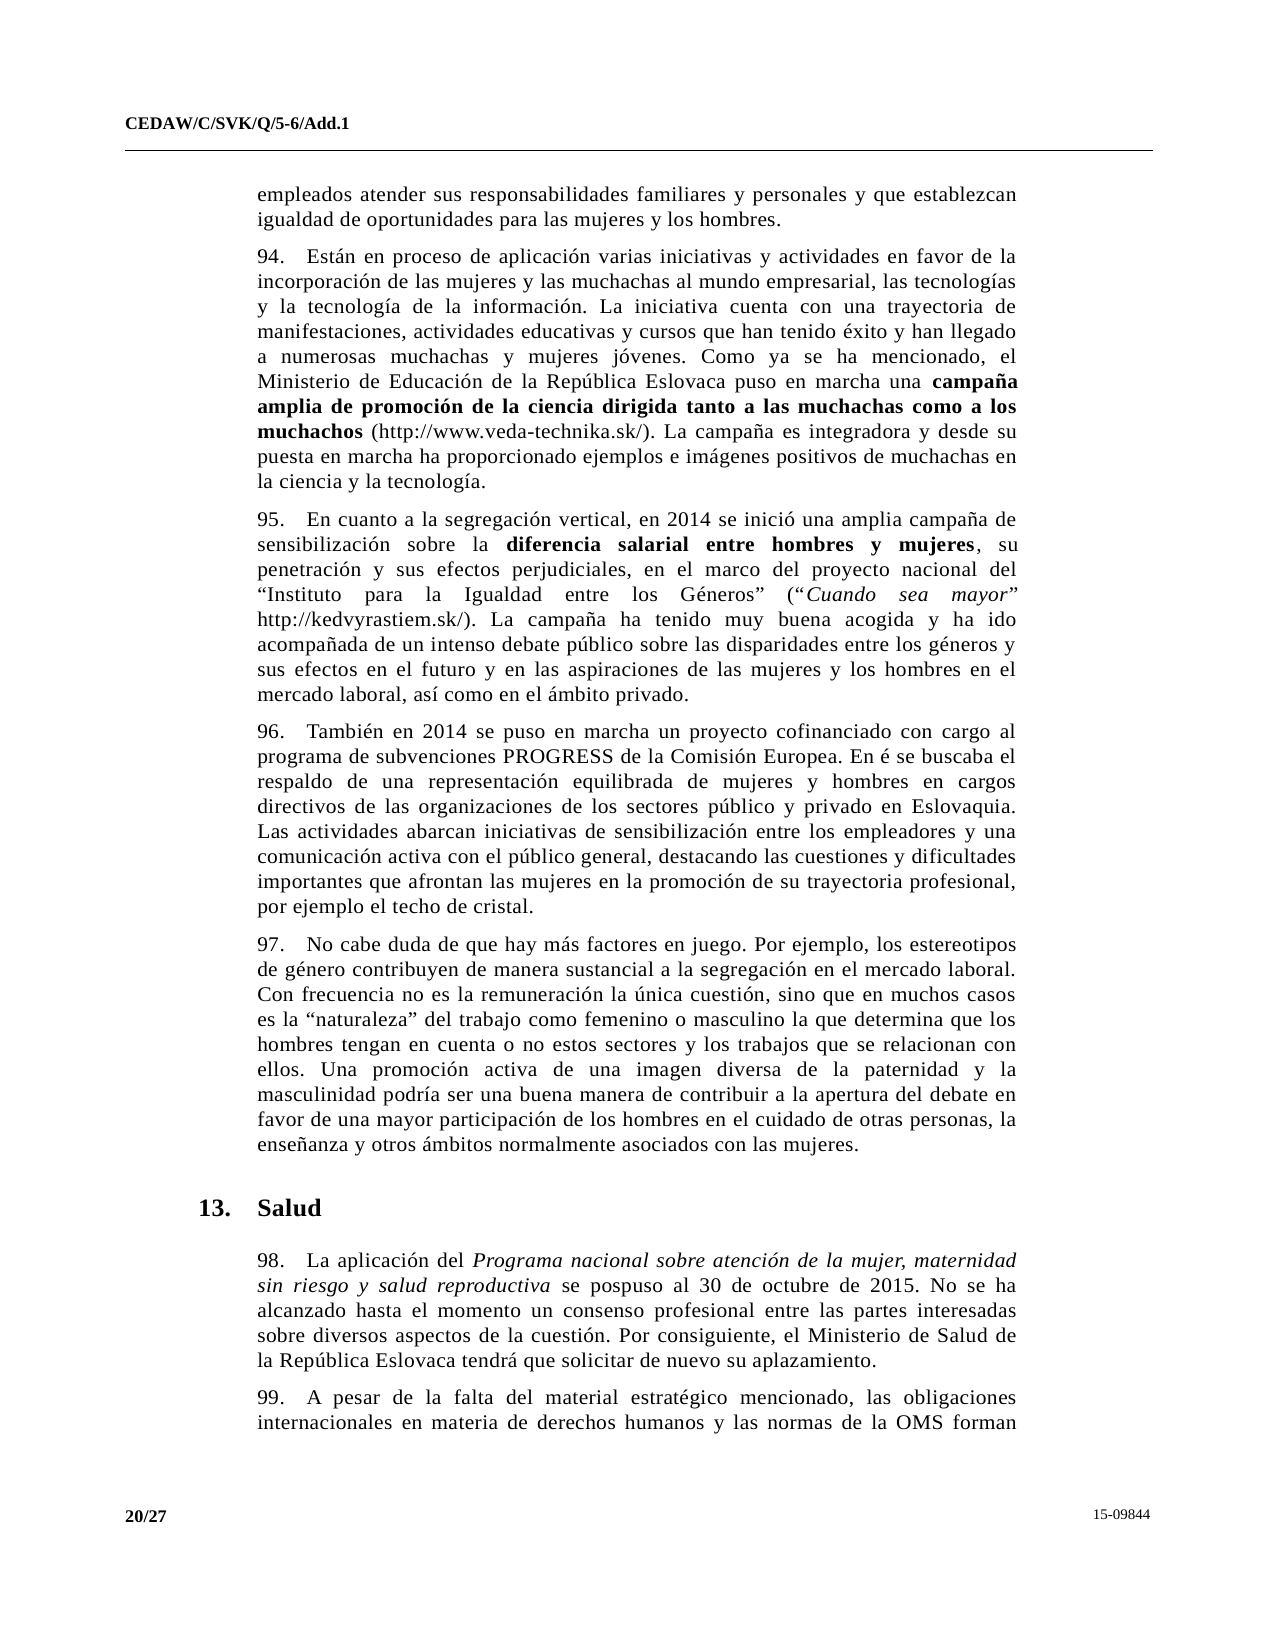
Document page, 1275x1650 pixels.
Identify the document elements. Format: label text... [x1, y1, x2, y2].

text 96. También en 2014 se puso en marcha un proyecto cofinanciado con cargo al programa de subvenciones PROGRESS de la Comisión Europea. En é se buscaba el respaldo de una representación equilibrada de mujeres y hombres en cargos directivos de las organizaciones de los sectores público y privado en Eslovaquia. Las actividades abarcan iniciativas de sensibilización entre los empleadores y una comunicación activa con el público general, destacando las cuestiones y dificultades importantes que afrontan las mujeres en la promoción de su trayectoria profesional, por ejemplo el techo de cristal. [257, 719, 1018, 919]
text 95. En cuanto a la segregación vertical, en 2014 se inició una amplia campaña de sensibilización sobre la diferencia salarial entre hombres y mujeres, su penetración y sus efectos perjudiciales, en el marco del proyecto nacional del “Instituto para la Igualdad entre los Géneros” (“Cuando sea mayor” http://kedvyrastiem.sk/). La campaña ha tenido muy buena acogida y ha ido acompañada de un intenso debate público sobre las disparidades entre los géneros y sus efectos en el futuro y en las aspiraciones de las mujeres y los hombres en el mercado laboral, así como en el ámbito privado. [257, 506, 1018, 706]
text 97. No cabe duda de que hay más factores en juego. Por ejemplo, los estereotipos de género contribuyen de manera sustancial a la segregación en el mercado laboral. Con frecuencia no es la remuneración la única cuestión, sino que en muchos casos es la “naturaleza” del trabajo como femenino o masculino la que determina que los hombres tengan en cuenta o no estos sectores y los trabajos que se relacionan con ellos. Una promoción activa de una imagen diversa de la paternidad y la masculinidad podría ser una buena manera de contribuir a la apertura del debate en favor de una mayor participación de los hombres en el cuidado de otras personas, la enseñanza y otros ámbitos normalmente asociados con las mujeres. [257, 931, 1018, 1156]
text 94. Están en proceso de aplicación varias iniciativas y actividades en favor de la incorporación de las mujeres y las muchachas al mundo empresarial, las tecnologías y la tecnología de la información. La iniciativa cuenta con una trayectoria de manifestaciones, actividades educativas y cursos que han tenido éxito y han llegado a numerosas muchachas y mujeres jóvenes. Como ya se ha mencionado, el Ministerio de Educación de la República Eslovaca puso en marcha una campaña amplia de promoción de la ciencia dirigida tanto a las muchachas como a los muchachos (http://www.veda-technika.sk/). La campaña es integradora y desde su puesta en marcha ha proporcionado ejemplos e imágenes positivos de muchachas en la ciencia y la tecnología. [257, 244, 1018, 494]
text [257, 181, 1018, 231]
text 98. La aplicación del Programa nacional sobre atención de la mujer, maternidad sin riesgo y salud reproductiva se pospuso al 30 de octubre de 2015. No se ha alcanzado hasta el momento un consenso profesional entre las partes interesadas sobre diversos aspectos de la cuestión. Por consiguiente, el Ministerio de Salud de la República Eslovaca tendrá que solicitar de nuevo su aplazamiento. [257, 1247, 1018, 1372]
text 13. Salud [125, 1194, 1019, 1222]
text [257, 1384, 1018, 1434]
